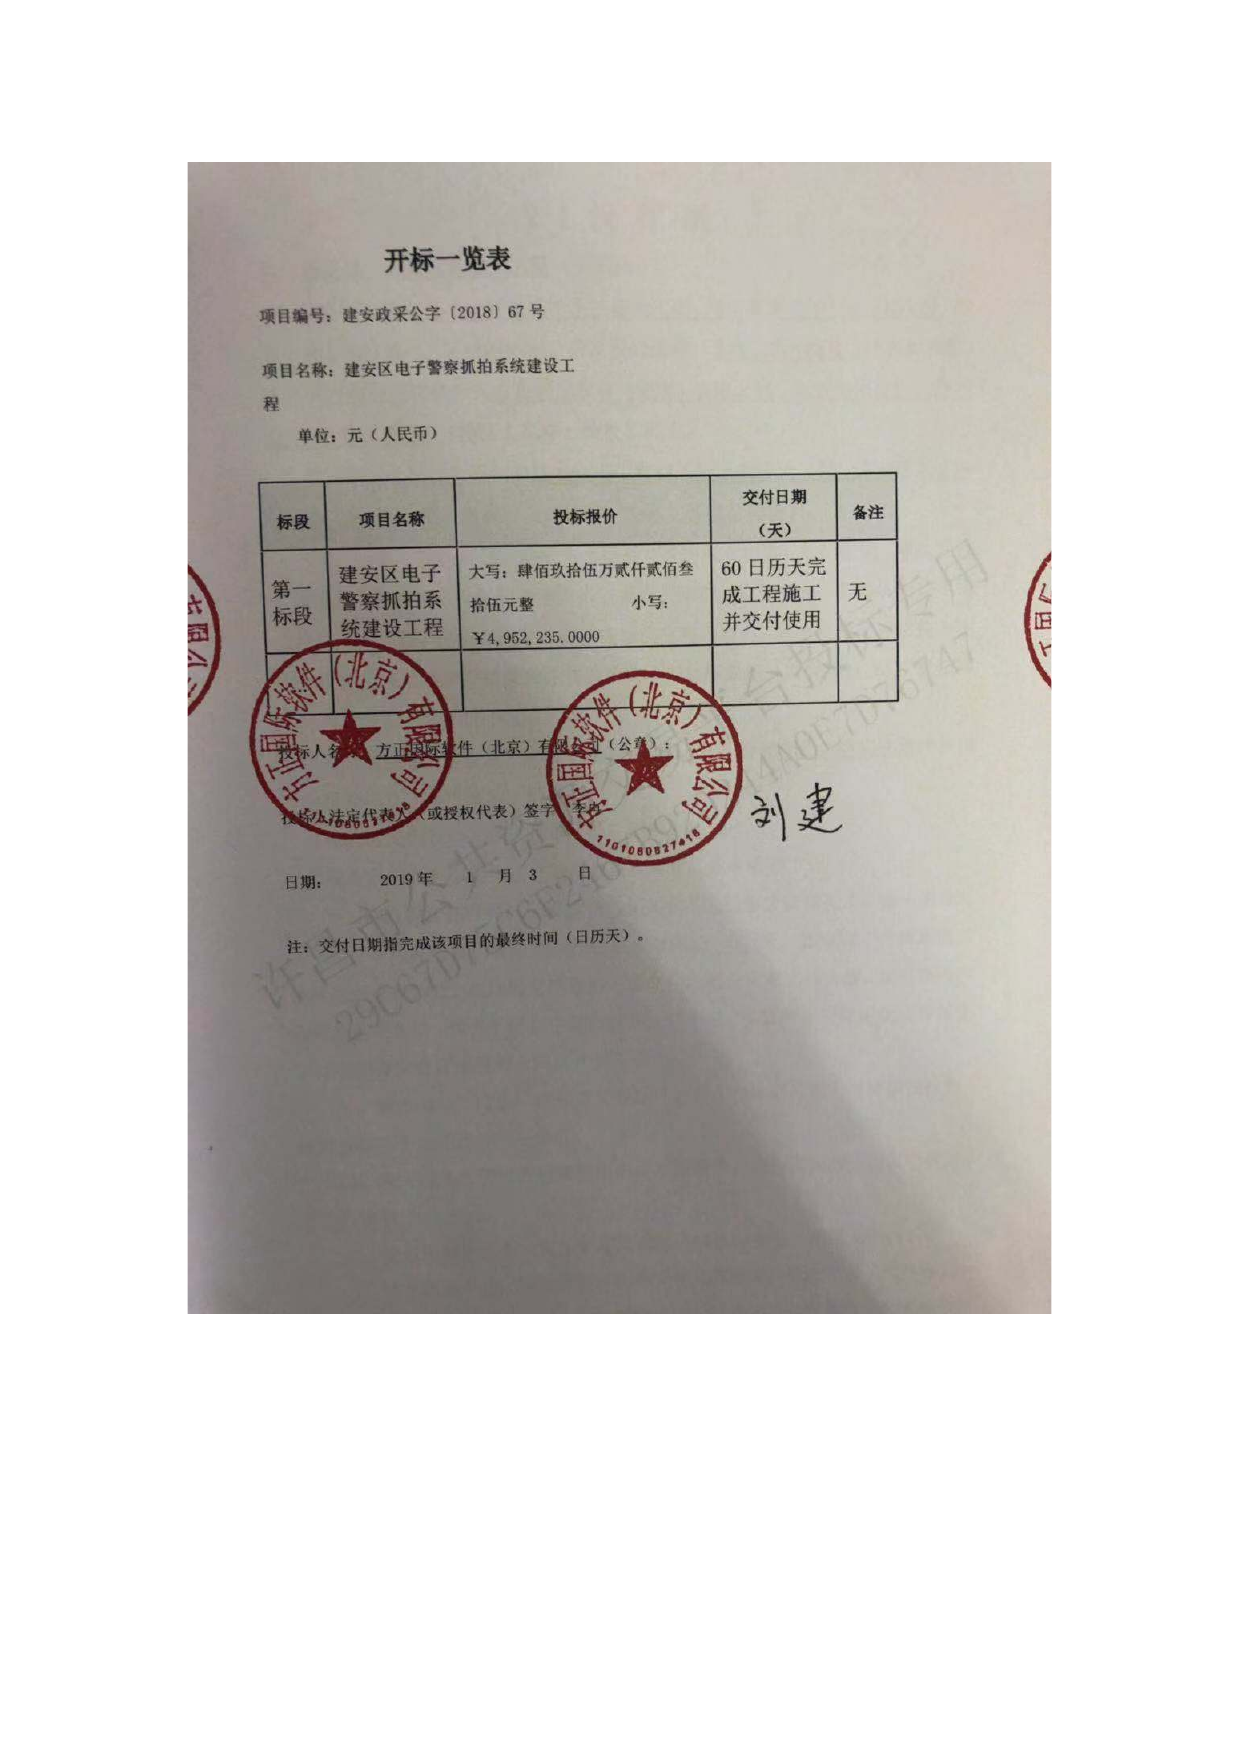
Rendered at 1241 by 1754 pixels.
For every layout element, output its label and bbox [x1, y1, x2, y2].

picture [187, 162, 1052, 1314]
